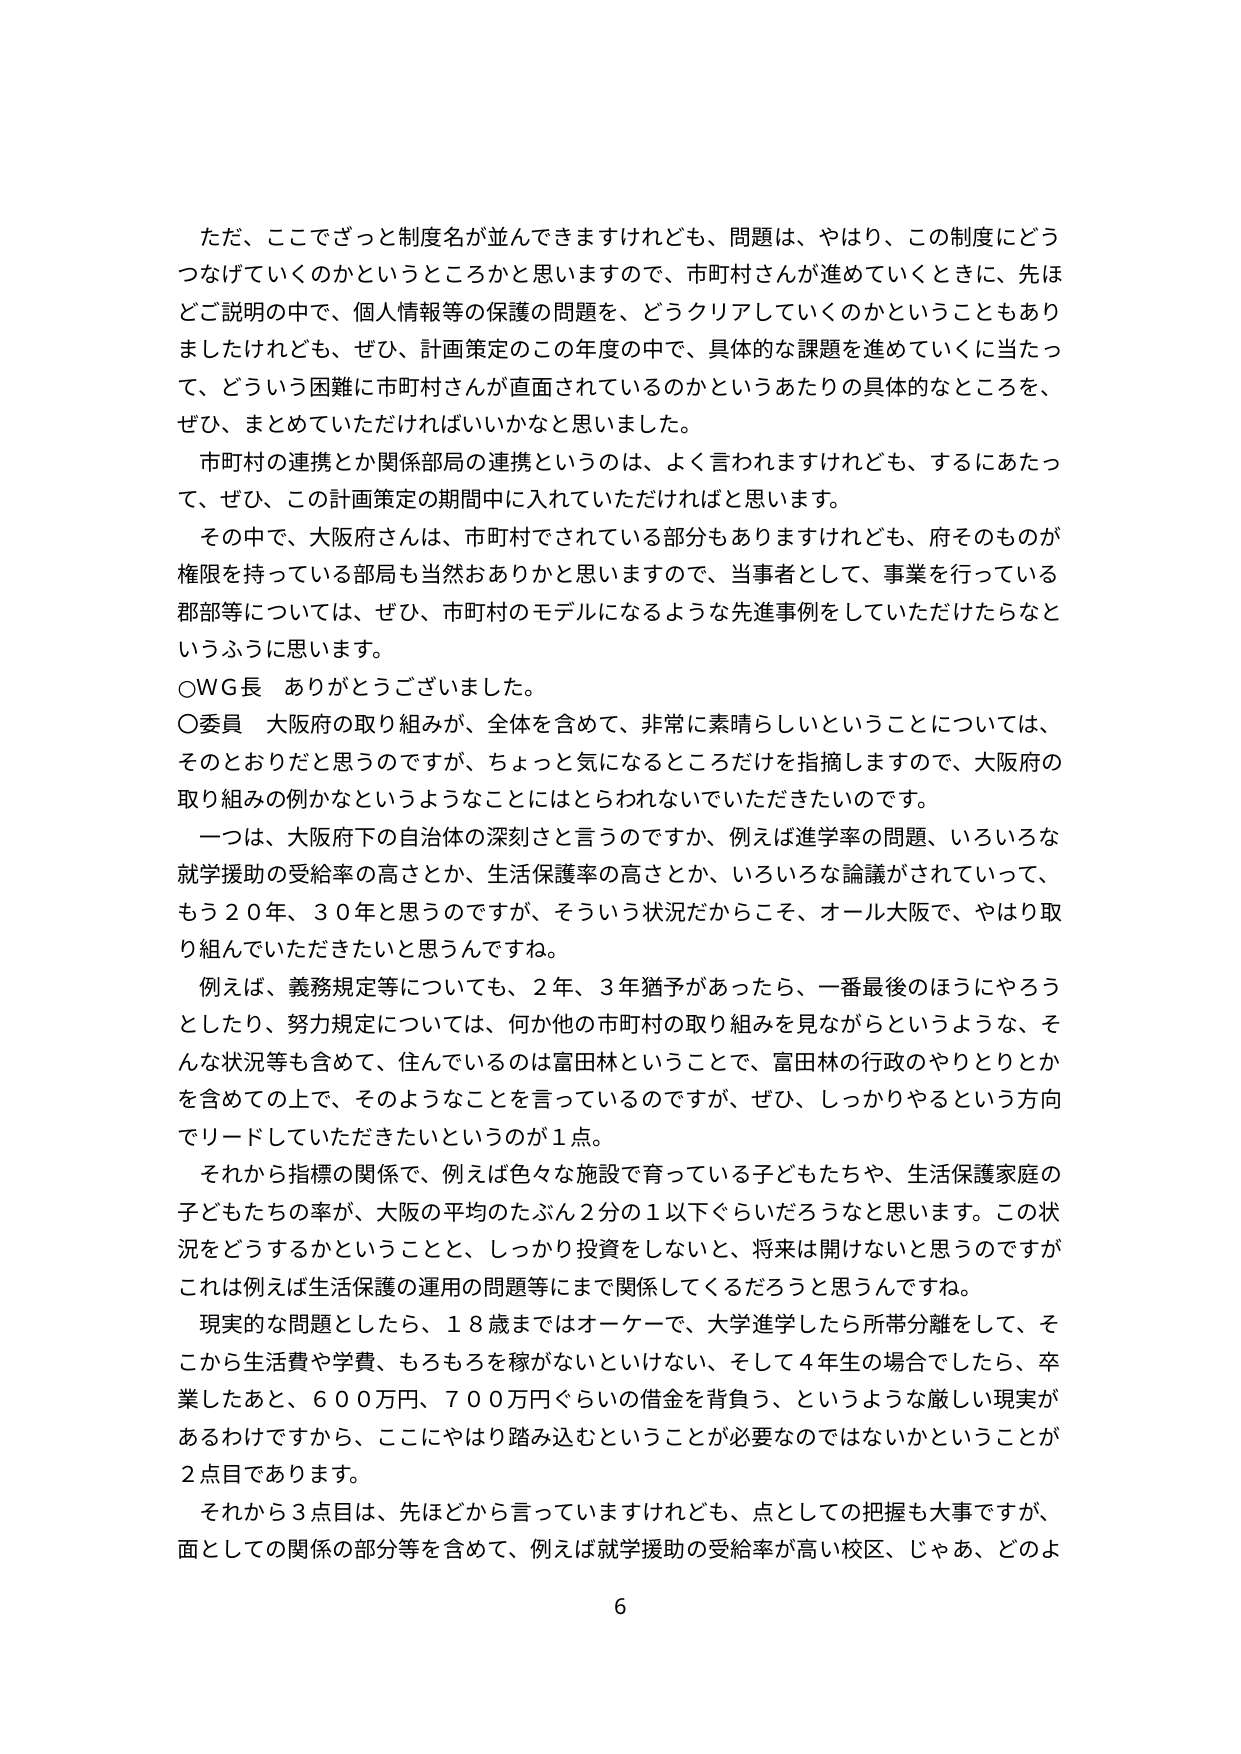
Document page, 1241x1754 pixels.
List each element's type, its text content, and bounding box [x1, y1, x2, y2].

text 一つは、大阪府下の自治体の深刻さと言うのですか、例えば進学率の問題、いろいろな就学援助の受給率の高さとか、生活保護率の高さとか、いろいろな論議がされていって、もう２０年、３０年と思うのですが、そういう状況だからこそ、オール大阪で、やはり取り組んでいただきたいと思うんですね。 [177, 817, 1063, 967]
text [177, 1492, 1063, 1567]
text その中で、大阪府さんは、市町村でされている部分もありますけれども、府そのものが権限を持っている部局も当然おありかと思いますので、当事者として、事業を行っている郡部等については、ぜひ、市町村のモデルになるような先進事例をしていただけたらなというふうに思います。 [177, 517, 1063, 667]
text それから指標の関係で、例えば色々な施設で育っている子どもたちや、生活保護家庭の子どもたちの率が、大阪の平均のたぶん２分の１以下ぐらいだろうなと思います。この状況をどうするかということと、しっかり投資をしないと、将来は開けないと思うのですが、これは例えば生活保護の運用の問題等にまで関係してくるだろうと思うんですね。 [177, 1154, 1063, 1304]
text 現実的な問題としたら、１８歳まではオーケーで、大学進学したら所帯分離をして、そこから生活費や学費、もろもろを稼がないといけない、そして４年生の場合でしたら、卒業したあと、６００万円、７００万円ぐらいの借金を背負う、というような厳しい現実があるわけですから、ここにやはり踏み込むということが必要なのではないかということが２点目であります。 [177, 1304, 1063, 1492]
text 市町村の連携とか関係部局の連携というのは、よく言われますけれども、するにあたって、ぜひ、この計画策定の期間中に入れていただければと思います。 [177, 442, 1063, 517]
text 〇委員 大阪府の取り組みが、全体を含めて、非常に素晴らしいということについては、そのとおりだと思うのですが、ちょっと気になるところだけを指摘しますので、大阪府の取り組みの例かなというようなことにはとらわれないでいただきたいのです。 [177, 704, 1063, 817]
text 例えば、義務規定等についても、２年、３年猶予があったら、一番最後のほうにやろうとしたり、努力規定については、何か他の市町村の取り組みを見ながらというような、そんな状況等も含めて、住んでいるのは富田林ということで、富田林の行政のやりとりとかを含めての上で、そのようなことを言っているのですが、ぜひ、しっかりやるという方向でリードしていただきたいというのが１点。 [177, 967, 1063, 1154]
text ○ＷＧ長 ありがとうございました。 [177, 667, 1063, 704]
text ただ、ここでざっと制度名が並んできますけれども、問題は、やはり、この制度にどうつなげていくのかというところかと思いますので、市町村さんが進めていくときに、先ほどご説明の中で、個人情報等の保護の問題を、どうクリアしていくのかということもありましたけれども、ぜひ、計画策定のこの年度の中で、具体的な課題を進めていくに当たって、どういう困難に市町村さんが直面されているのかというあたりの具体的なところを、ぜひ、まとめていただければいいかなと思いました。 [177, 217, 1063, 442]
